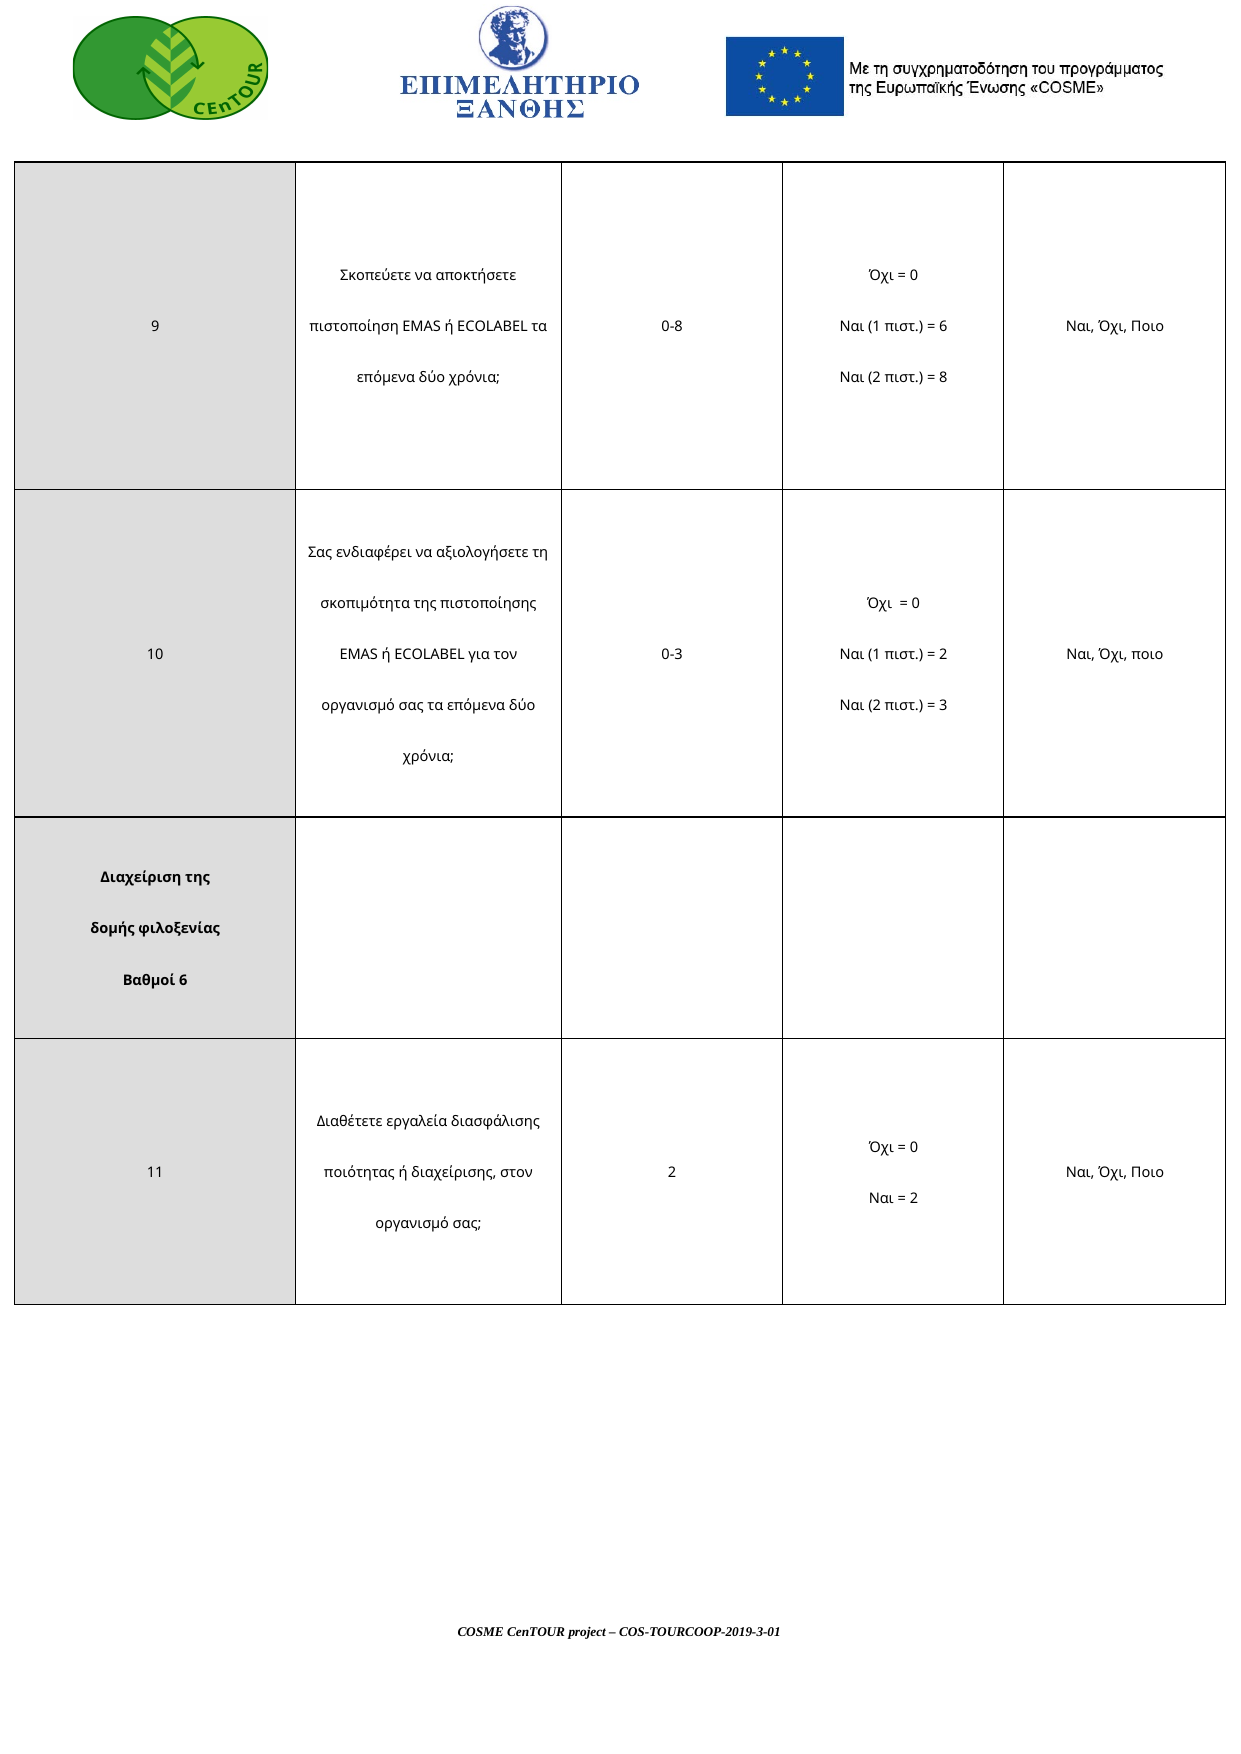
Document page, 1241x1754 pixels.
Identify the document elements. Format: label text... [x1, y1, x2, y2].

table_cell Όχι = 0 Ναι = 2 [783, 1039, 1003, 1304]
table_cell Διαχείριση της δομής φιλοξενίας Βαθμοί 6 [15, 818, 295, 1038]
table_cell Όχι = 0 Ναι (1 πιστ.) = 2 Ναι (2 πιστ.) = 3 [783, 490, 1003, 816]
picture [723, 35, 1167, 118]
table_cell 2 [562, 1039, 782, 1304]
table_cell 0-8 [562, 163, 782, 489]
picture [72, 16, 269, 161]
table_cell Όχι = 0 Ναι (1 πιστ.) = 6 Ναι (2 πιστ.) = 8 [783, 163, 1003, 489]
table_cell [1004, 818, 1225, 1038]
table_cell 9 [15, 163, 295, 489]
table_cell Ναι, Όχι, Ποιο [1004, 1039, 1225, 1304]
table_cell 11 [15, 1039, 295, 1304]
table_cell 10 [15, 490, 295, 816]
table_cell Ναι, Όχι, Ποιο [1004, 163, 1225, 489]
table_cell Ναι, Όχι, ποιο [1004, 490, 1225, 816]
table_cell [562, 818, 782, 1038]
table_cell Διαθέτετε εργαλεία διασφάλισης ποιότητας ή διαχείρισης, στον οργανισμό σας; [296, 1039, 561, 1304]
table_cell 0-3 [562, 490, 782, 816]
table_cell Σας ενδιαφέρει να αξιολογήσετε τη σκοπιμότητα της πιστοποίησης EMAS ή ECOLABEL για τον οργανισμό σας τα επόμενα δύο χρόνια; [296, 490, 561, 816]
table_cell [296, 818, 561, 1038]
table_cell Σκοπεύετε να αποκτήσετε πιστοποίηση EMAS ή ECOLABEL τα επόμενα δύο χρόνια; [296, 163, 561, 489]
picture [398, 4, 640, 118]
table_cell [783, 818, 1003, 1038]
